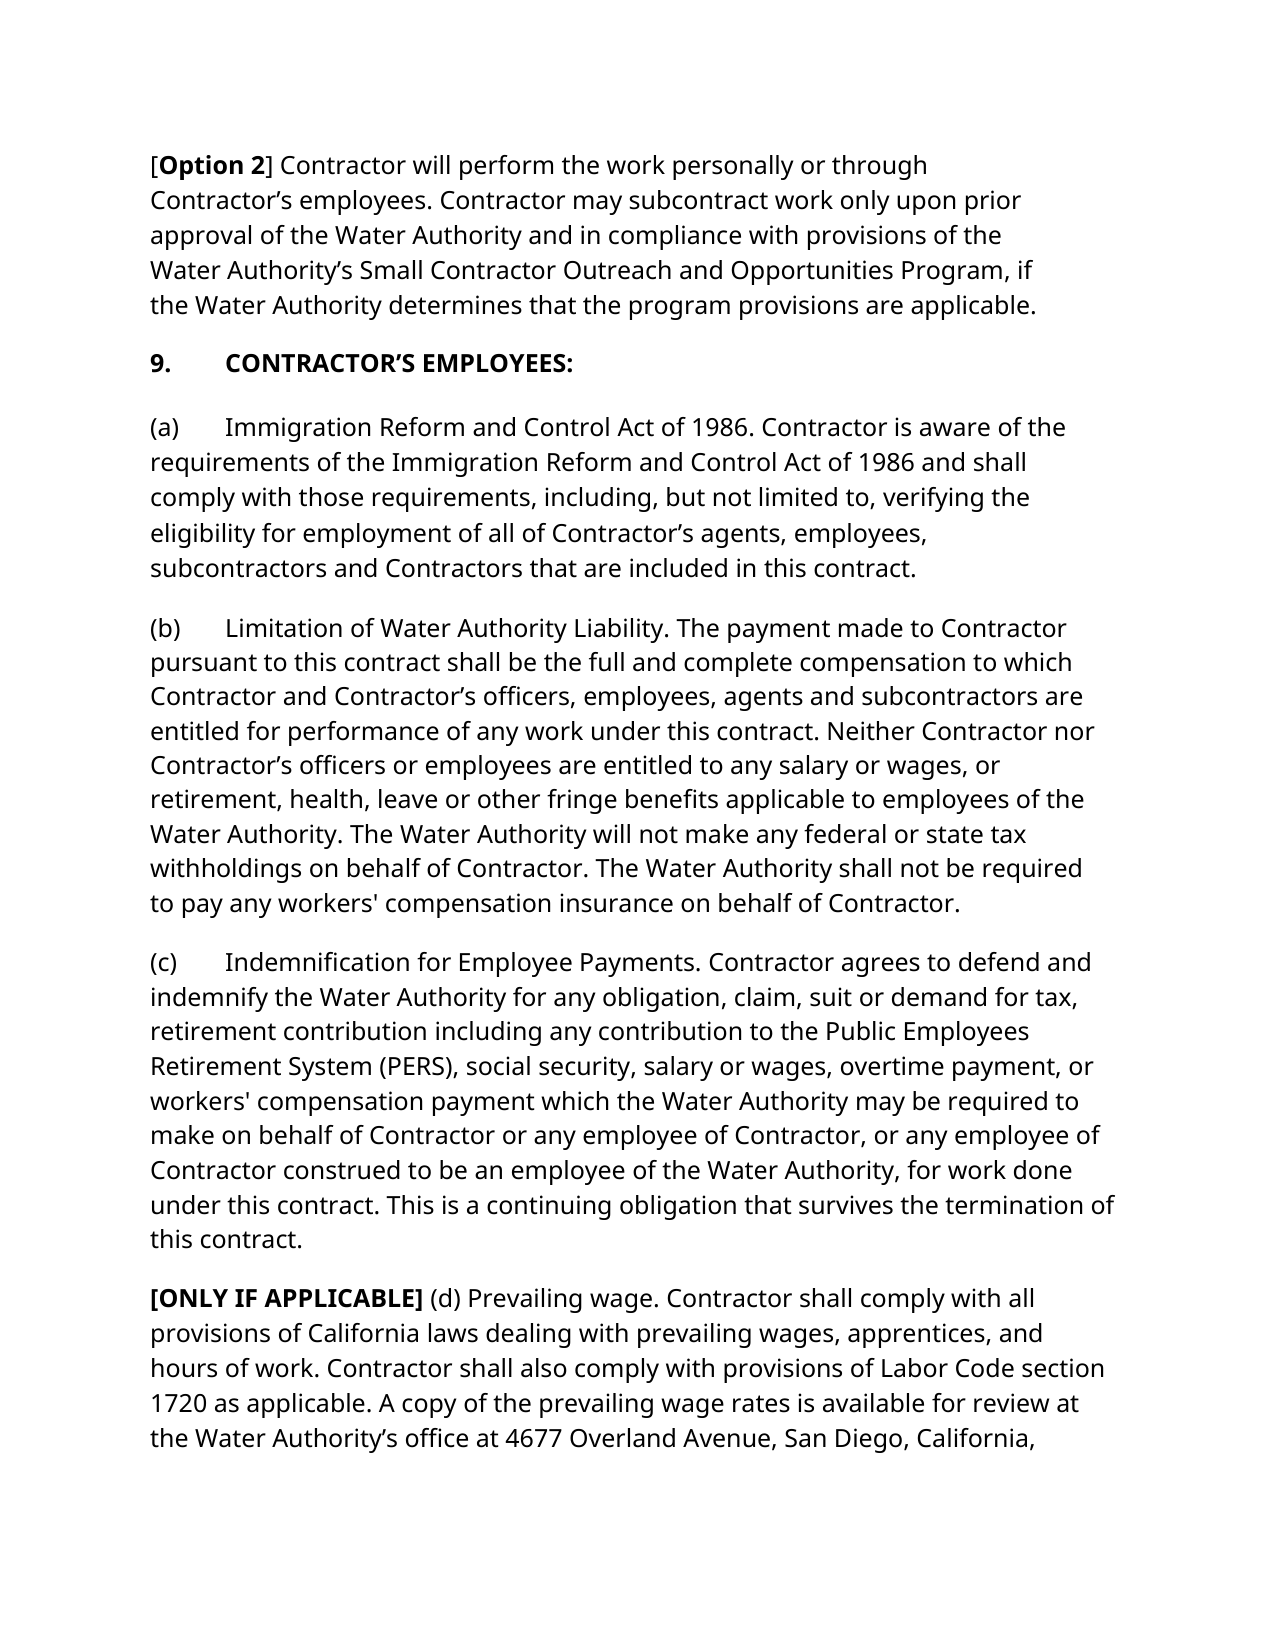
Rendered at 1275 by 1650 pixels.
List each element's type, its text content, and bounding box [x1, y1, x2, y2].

text [Option 2] Contractor will perform the work personally or through Contractor’s employees. Contractor may subcontract work only upon prior approval of the Water Authority and in compliance with provisions of the Water Authority’s Small Contractor Outreach and Opportunities Program, if the Water Authority determines that the program provisions are applicable. [150, 147, 1073, 321]
list Indemnification for Employee Payments. Contractor agrees to defend and indemnify the Water Authority for any obligation, claim, suit or demand for tax, retirement contribution including any contribution to the Public Employees Retirement System (PERS), social security, salary or wages, overtime payment, or workers' compensation payment which the Water Authority may be required to make on behalf of Contractor or any employee of Contractor, or any employee of Contractor construed to be an employee of the Water Authority, for work done under this contract. This is a continuing obligation that survives the termination of this contract. [150, 944, 1117, 1256]
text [150, 1281, 1119, 1454]
list Limitation of Water Authority Liability. The payment made to Contractor pursuant to this contract shall be the full and complete compensation to which Contractor and Contractor’s officers, employees, agents and subcontractors are entitled for performance of any work under this contract. Neither Contractor nor Contractor’s officers or employees are entitled to any salary or wages, or retirement, health, leave or other fringe benefits applicable to employees of the Water Authority. The Water Authority will not make any federal or state tax withholdings on behalf of Contractor. The Water Authority shall not be required to pay any workers' compensation insurance on behalf of Contractor. [150, 610, 1100, 919]
list Immigration Reform and Control Act of 1986. Contractor is aware of the requirements of the Immigration Reform and Control Act of 1986 and shall comply with those requirements, including, but not limited to, verifying the eligibility for employment of all of Contractor’s agents, employees, subcontractors and Contractors that are included in this contract. [150, 409, 1102, 585]
list CONTRACTOR’S EMPLOYEES: [150, 346, 1125, 380]
